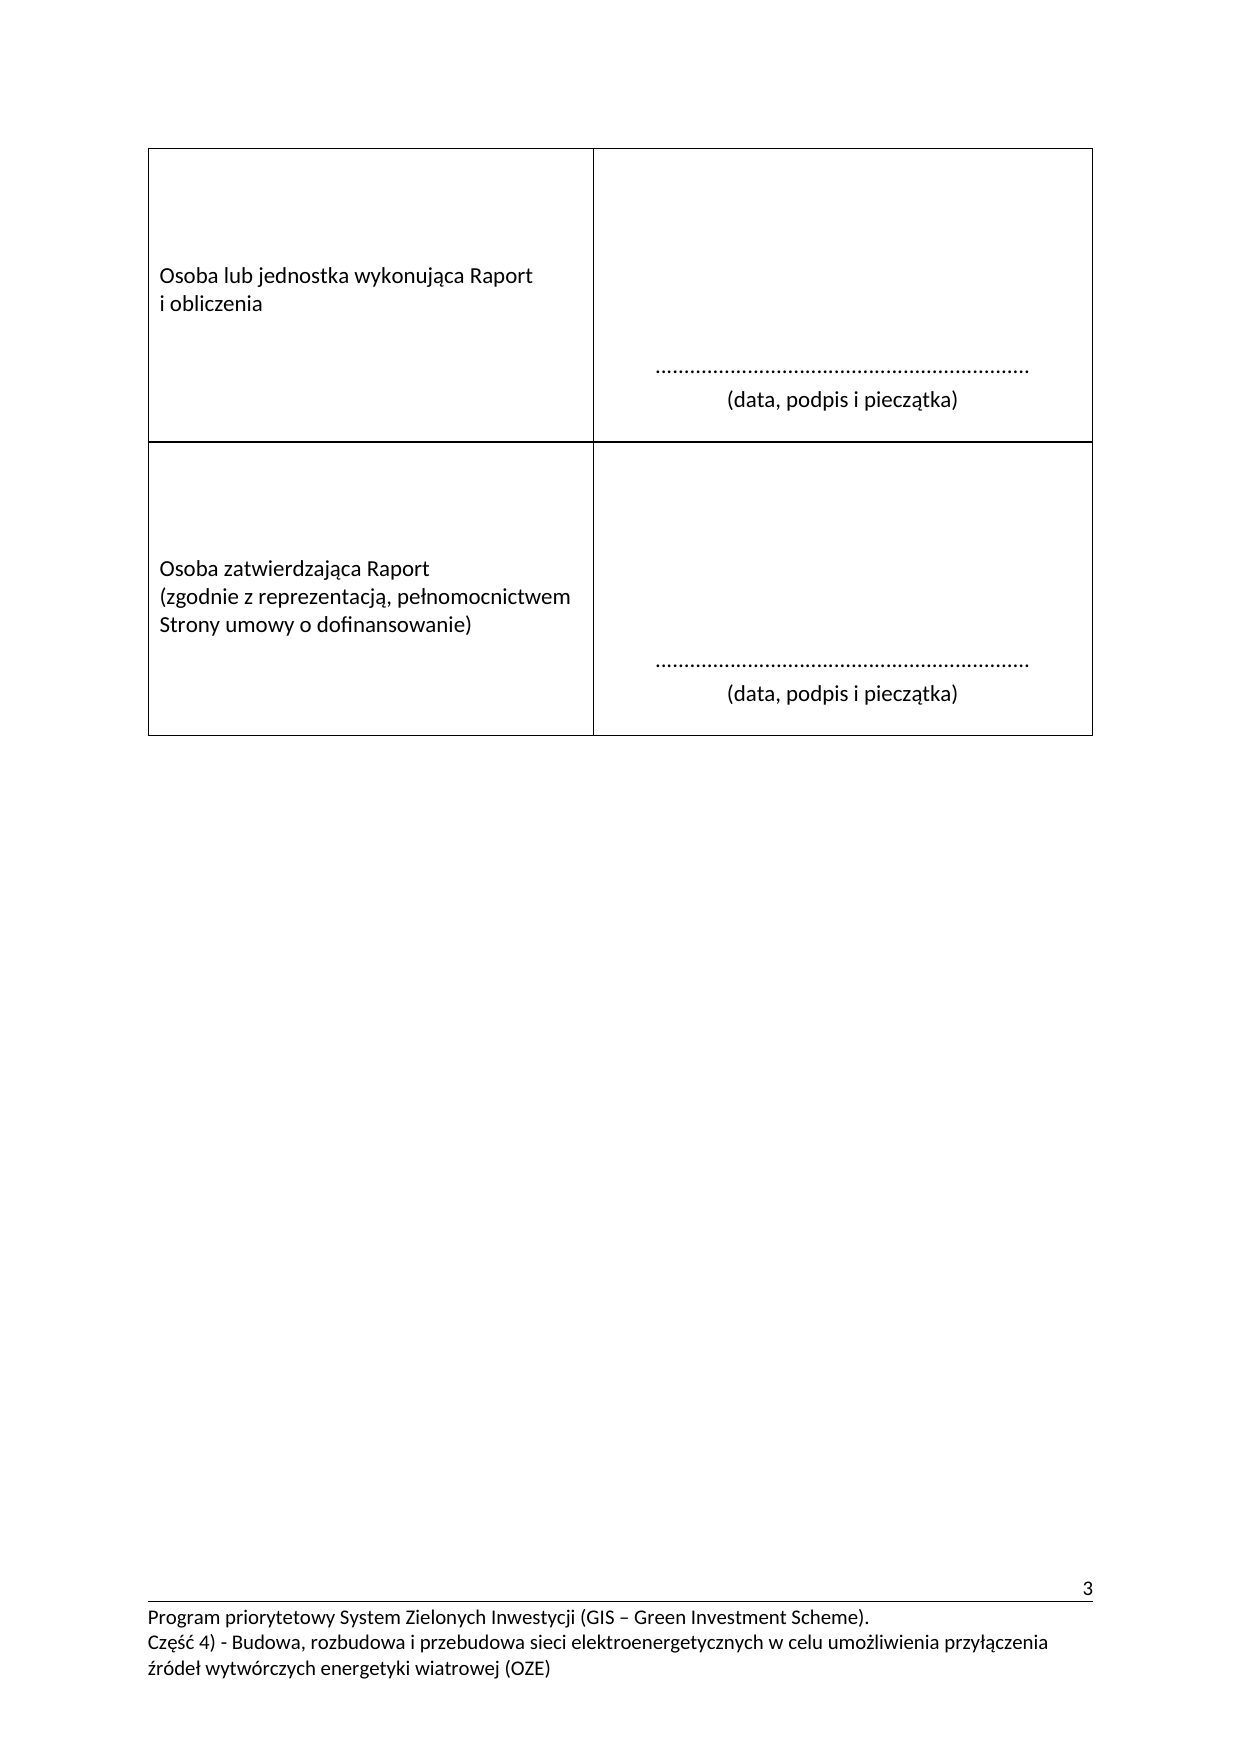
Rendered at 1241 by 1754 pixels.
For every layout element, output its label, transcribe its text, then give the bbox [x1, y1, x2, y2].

table_cell Osoba zatwierdzająca Raport (zgodnie z reprezentacją, pełnomocnictwem Strony umowy o dofinansowanie) [149, 443, 593, 735]
table_cell Osoba lub jednostka wykonująca Raport i obliczenia [149, 149, 593, 441]
table_cell ................................................................. (data, podpis i pieczątka) [594, 443, 1092, 735]
table_cell ................................................................. (data, podpis i pieczątka) [594, 149, 1092, 441]
